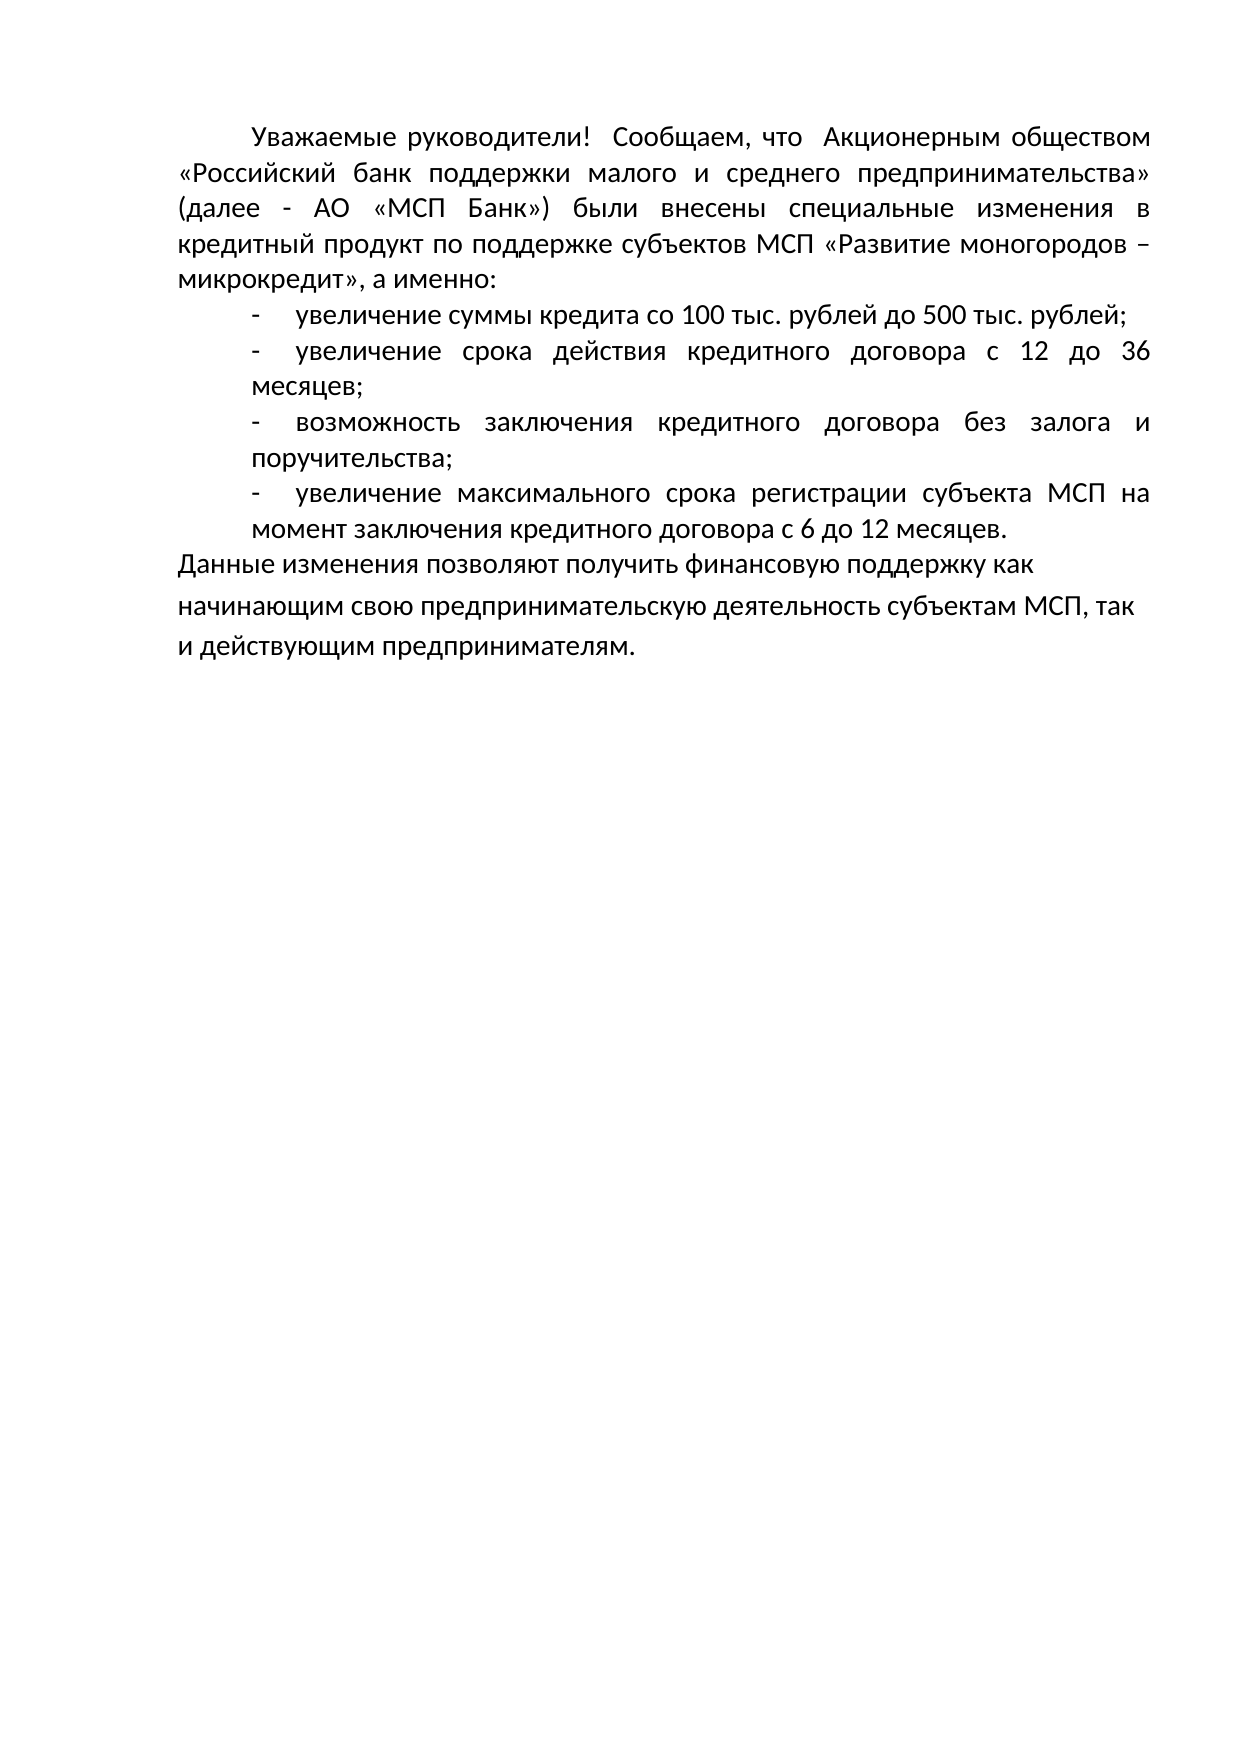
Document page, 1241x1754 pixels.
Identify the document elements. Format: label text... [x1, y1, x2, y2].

list - увеличение суммы кредита со 100 тыс. рублей до 500 тыс. рублей; [251, 296, 1152, 332]
list Уважаемые руководители! Сообщаем, что Акционерным обществом «Российский банк поддержки малого и среднего предпринимательства» (далее - АО «МСП Банк») были внесены специальные изменения в кредитный продукт по поддержке субъектов МСП «Развитие моногородов – микрокредит», а именно: [177, 118, 1152, 296]
text Данные изменения позволяют получить финансовую поддержку как начинающим свою предпринимательскую деятельность субъектам МСП, так и действующим предпринимателям. [177, 546, 1152, 663]
list - возможность заключения кредитного договора без залога и поручительства; [251, 403, 1152, 474]
list - увеличение максимального срока регистрации субъекта МСП на момент заключения кредитного договора с 6 до 12 месяцев. [251, 474, 1152, 546]
list - увеличение срока действия кредитного договора с 12 до 36 месяцев; [251, 332, 1152, 403]
